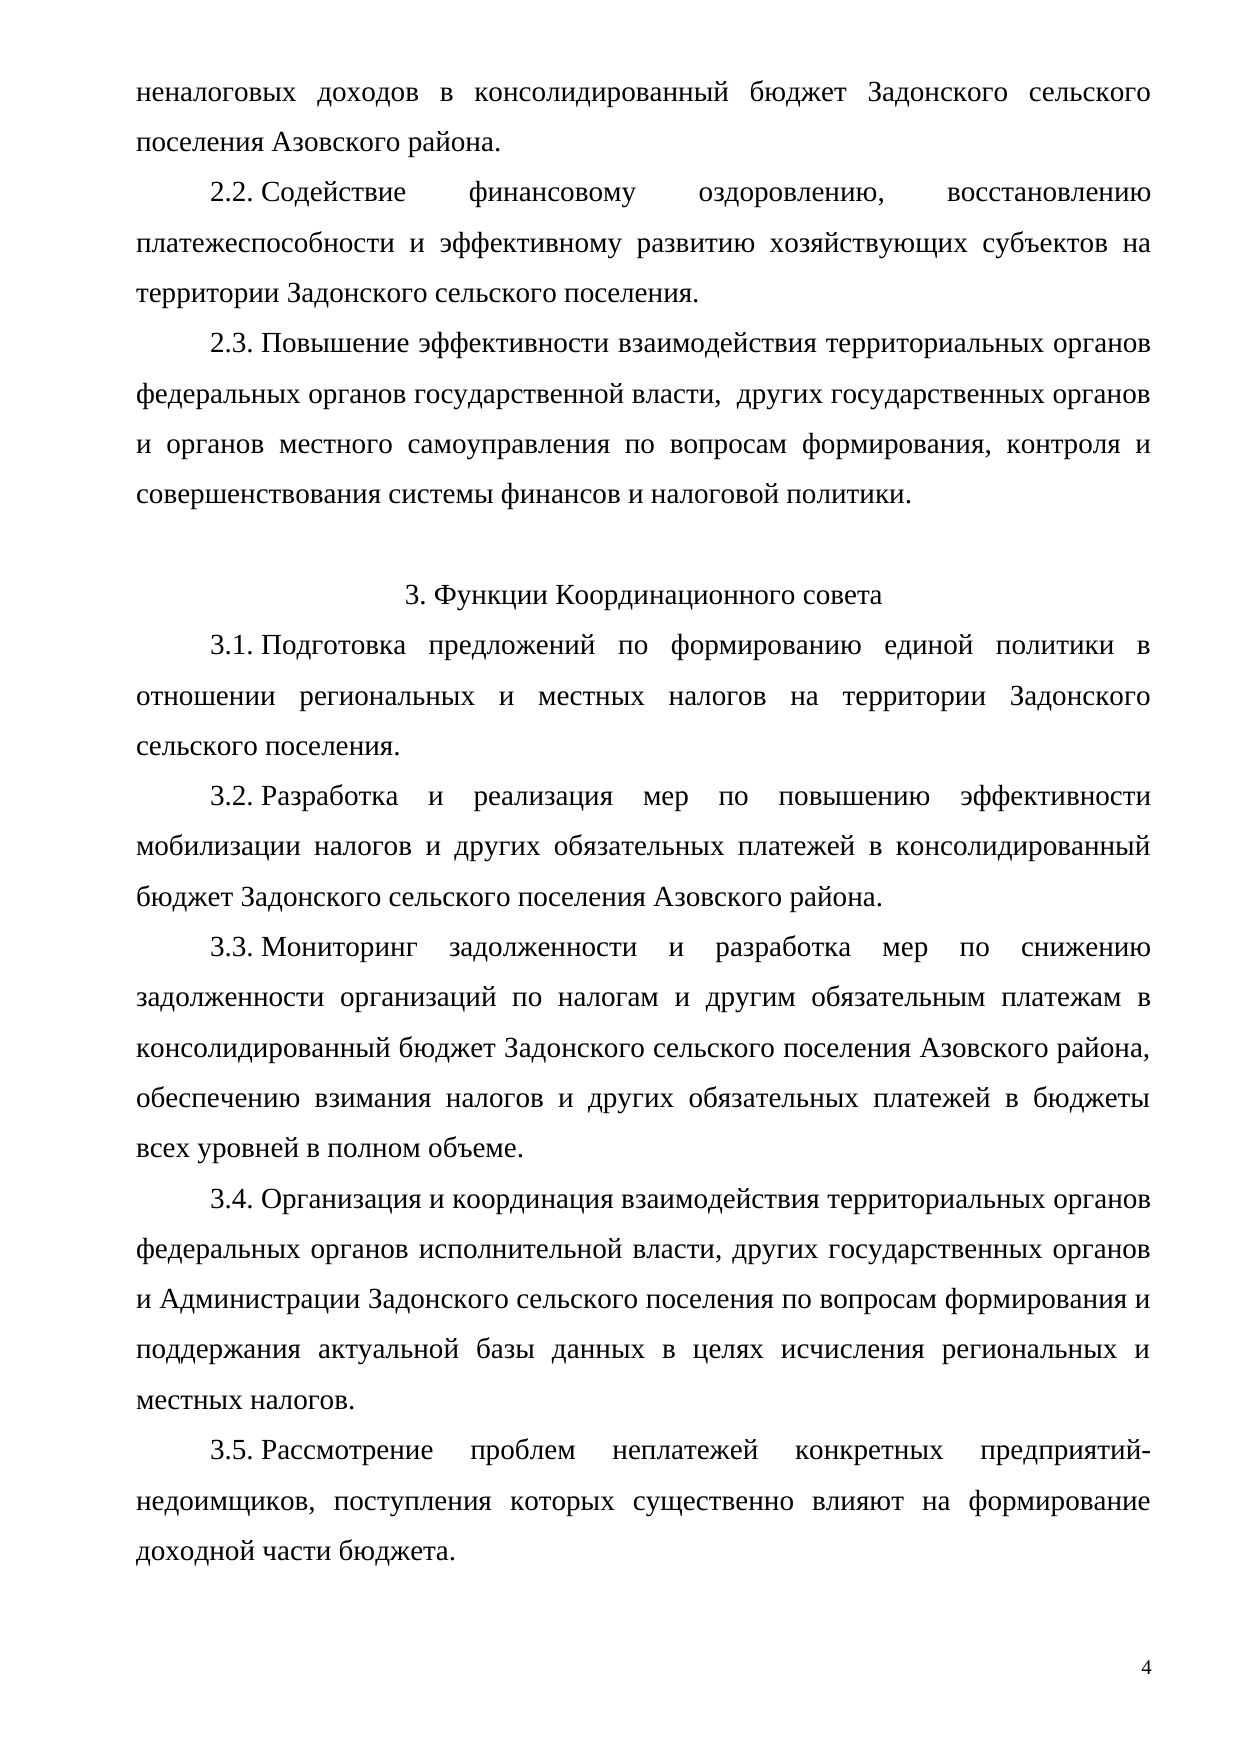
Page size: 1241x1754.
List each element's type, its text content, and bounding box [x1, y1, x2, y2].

text 2.3. Повышение эффективности взаимодействия территориальных органов федеральных органов государственной власти, других государственных органов и органов местного самоуправления по вопросам формирования, контроля и совершенствования системы финансов и налоговой политики. [136, 325, 1152, 510]
text 3.3. Мониторинг задолженности и разработка мер по снижению задолженности организаций по налогам и другим обязательным платежам в консолидированный бюджет Задонского сельского поселения Азовского района, обеспечению взимания налогов и других обязательных платежей в бюджеты всех уровней в полном объеме. [136, 929, 1152, 1164]
text 3.1. Подготовка предложений по формированию единой политики в отношении региональных и местных налогов на территории Задонского сельского поселения. [136, 627, 1152, 761]
text 3.2. Разработка и реализация мер по повышению эффективности мобилизации налогов и других обязательных платежей в консолидированный бюджет Задонского сельского поселения Азовского района. [136, 778, 1152, 912]
text 2.2. Содействие финансовому оздоровлению, восстановлению платежеспособности и эффективному развитию хозяйствующих субъектов на территории Задонского сельского поселения. [136, 174, 1152, 309]
text 3.4. Организация и координация взаимодействия территориальных органов федеральных органов исполнительной власти, других государственных органов и Администрации Задонского сельского поселения по вопросам формирования и поддержания актуальной базы данных в целях исчисления региональных и местных налогов. [136, 1181, 1152, 1416]
text 3.5. Рассмотрение проблем неплатежей конкретных предприятий-недоимщиков, поступления которых существенно влияют на формирование доходной части бюджета. [136, 1432, 1152, 1566]
text 3. Функции Координационного совета [136, 577, 1152, 611]
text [136, 74, 1152, 158]
